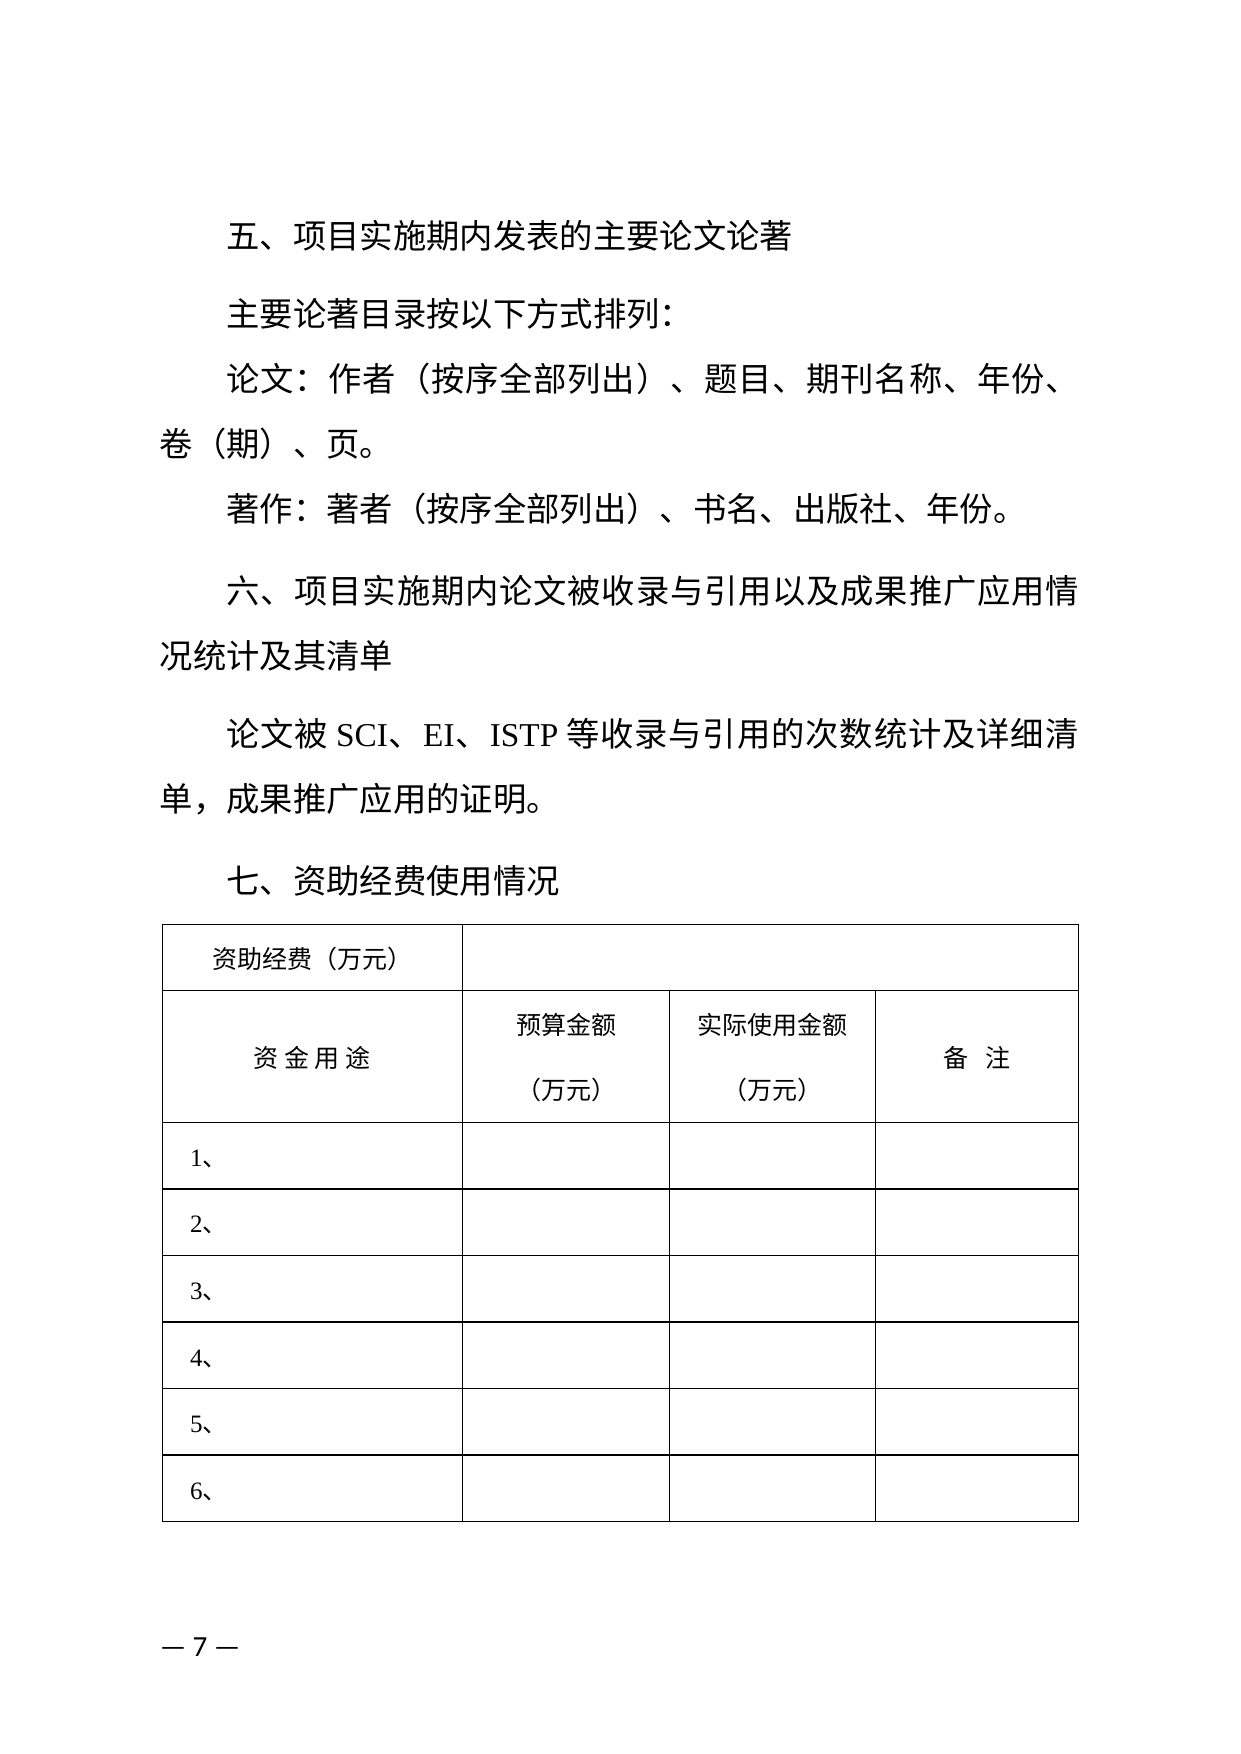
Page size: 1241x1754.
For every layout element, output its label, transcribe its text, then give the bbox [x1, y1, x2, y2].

table_cell [463, 1456, 669, 1521]
table_cell [876, 1389, 1078, 1454]
table_header 资助经费（万元） [163, 925, 462, 990]
text 论文：作者（按序全部列出）、题目、期刊名称、年份、卷（期）、页。 [159, 344, 1081, 474]
table_cell [876, 1123, 1078, 1188]
table_cell [463, 1323, 669, 1388]
table_cell [463, 1256, 669, 1321]
text 七、资助经费使用情况 [159, 847, 1081, 912]
table_cell 1、 [163, 1123, 462, 1188]
table_cell [876, 1190, 1078, 1254]
table_cell [463, 1190, 669, 1254]
table_cell [670, 1256, 875, 1321]
table_cell 资 金 用 途 [163, 991, 462, 1121]
table_cell 2、 [163, 1190, 462, 1254]
table_cell 3、 [163, 1256, 462, 1321]
text 主要论著目录按以下方式排列： [159, 279, 1081, 344]
table_cell [670, 1190, 875, 1254]
table_cell [876, 1323, 1078, 1388]
table_cell 实际使用金额 （万元） [670, 991, 875, 1121]
text 论文被SCI、EI、ISTP等收录与引用的次数统计及详细清单，成果推广应用的证明。 [159, 699, 1081, 829]
table_cell [463, 1123, 669, 1188]
text 五、项目实施期内发表的主要论文论著 [159, 202, 1081, 267]
table_cell 备 注 [876, 991, 1078, 1121]
table_cell [670, 1456, 875, 1521]
table_cell 6、 [163, 1456, 462, 1521]
table_cell [876, 1256, 1078, 1321]
text 六、项目实施期内论文被收录与引用以及成果推广应用情况统计及其清单 [159, 557, 1081, 687]
table_cell [670, 1389, 875, 1454]
table_cell [670, 1123, 875, 1188]
table_cell 4、 [163, 1323, 462, 1388]
text 著作：著者（按序全部列出）、书名、出版社、年份。 [159, 474, 1081, 539]
table_cell 5、 [163, 1389, 462, 1454]
table_cell [463, 1389, 669, 1454]
table_cell [670, 1323, 875, 1388]
table_header [463, 925, 1078, 990]
table_cell [876, 1456, 1078, 1521]
table_cell 预算金额 （万元） [463, 991, 669, 1121]
